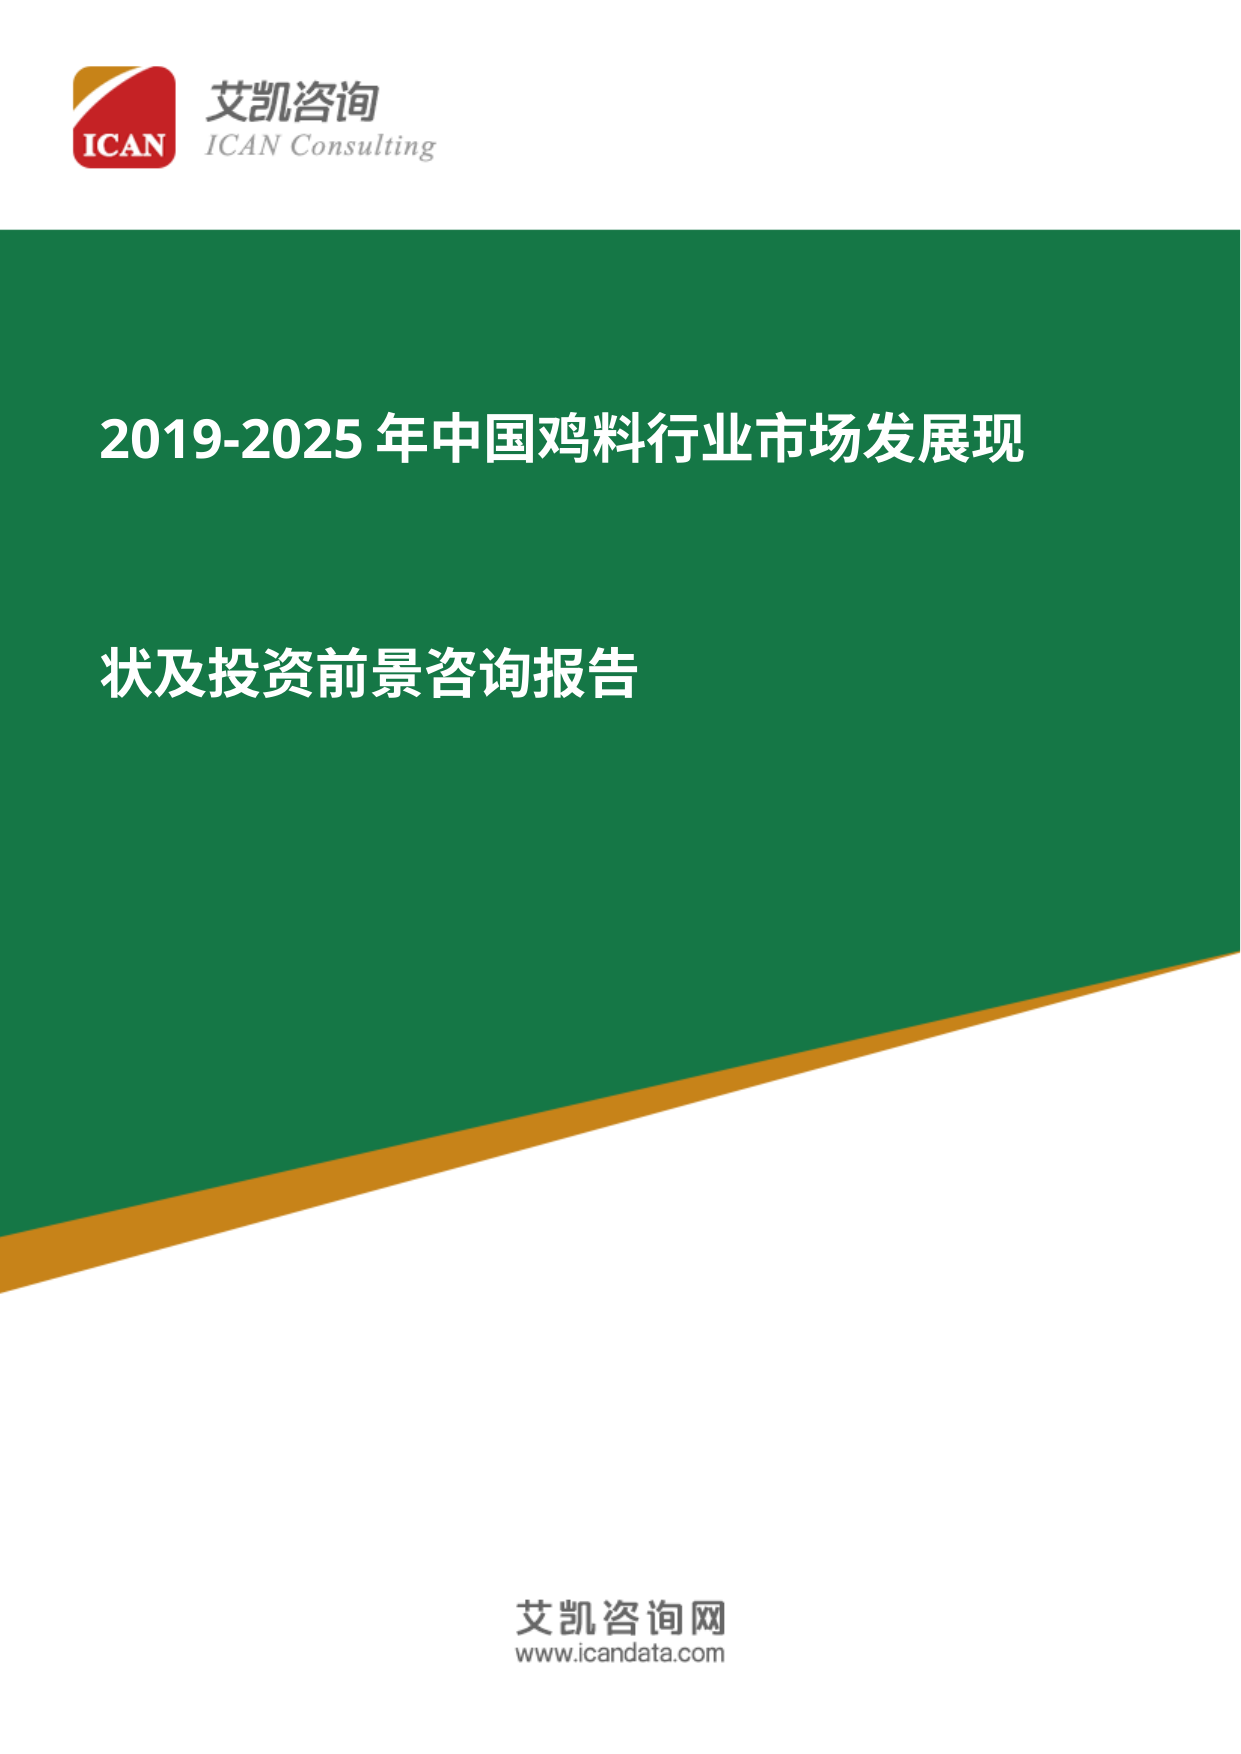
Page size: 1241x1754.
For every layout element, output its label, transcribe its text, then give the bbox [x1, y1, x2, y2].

subtitle 2019-2025年中国鸡料行业市场发展现状及投资前景咨询报告 [99, 386, 1053, 718]
picture [0, 5, 1241, 1754]
